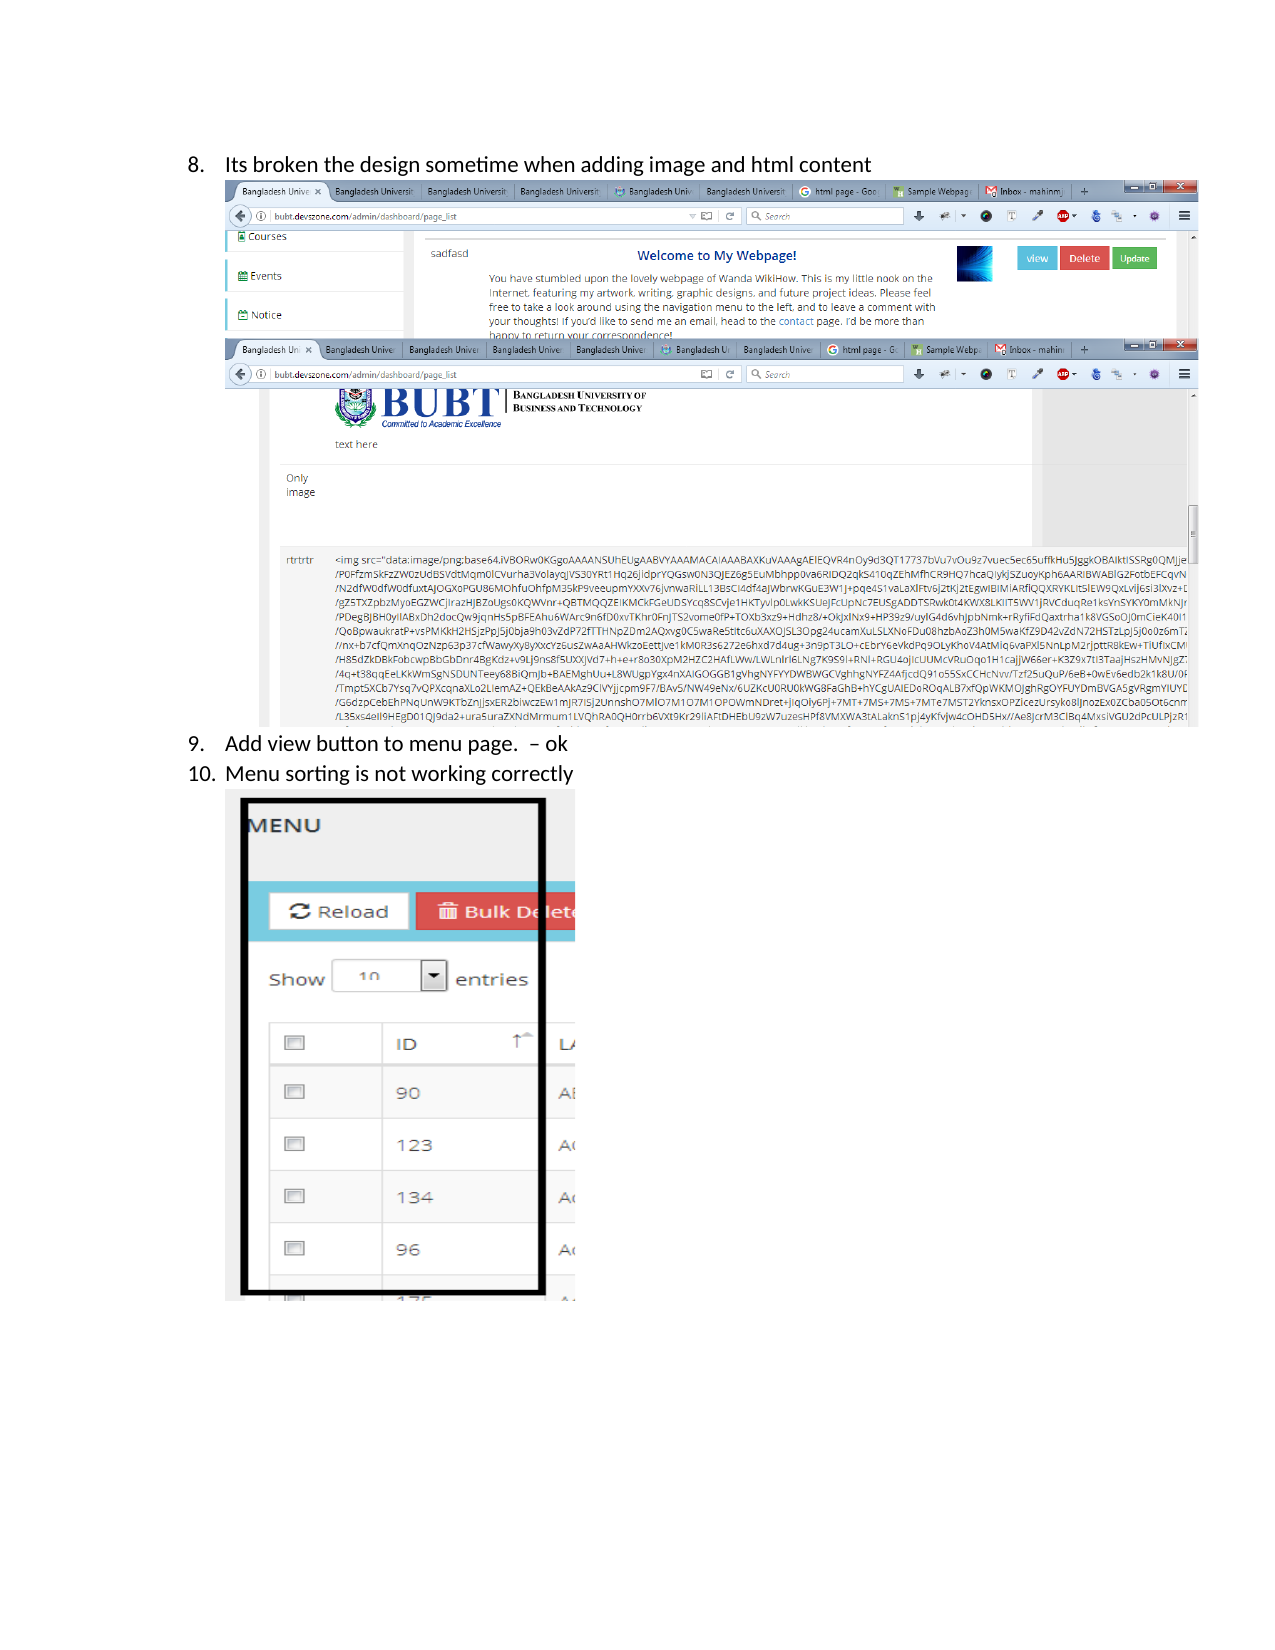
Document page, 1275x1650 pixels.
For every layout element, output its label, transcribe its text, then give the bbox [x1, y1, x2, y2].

list Add view button to menu page. – ok [187, 729, 1125, 757]
list Menu sorting is not working correctly [187, 759, 1125, 787]
picture [225, 180, 1199, 727]
picture [225, 789, 575, 1301]
